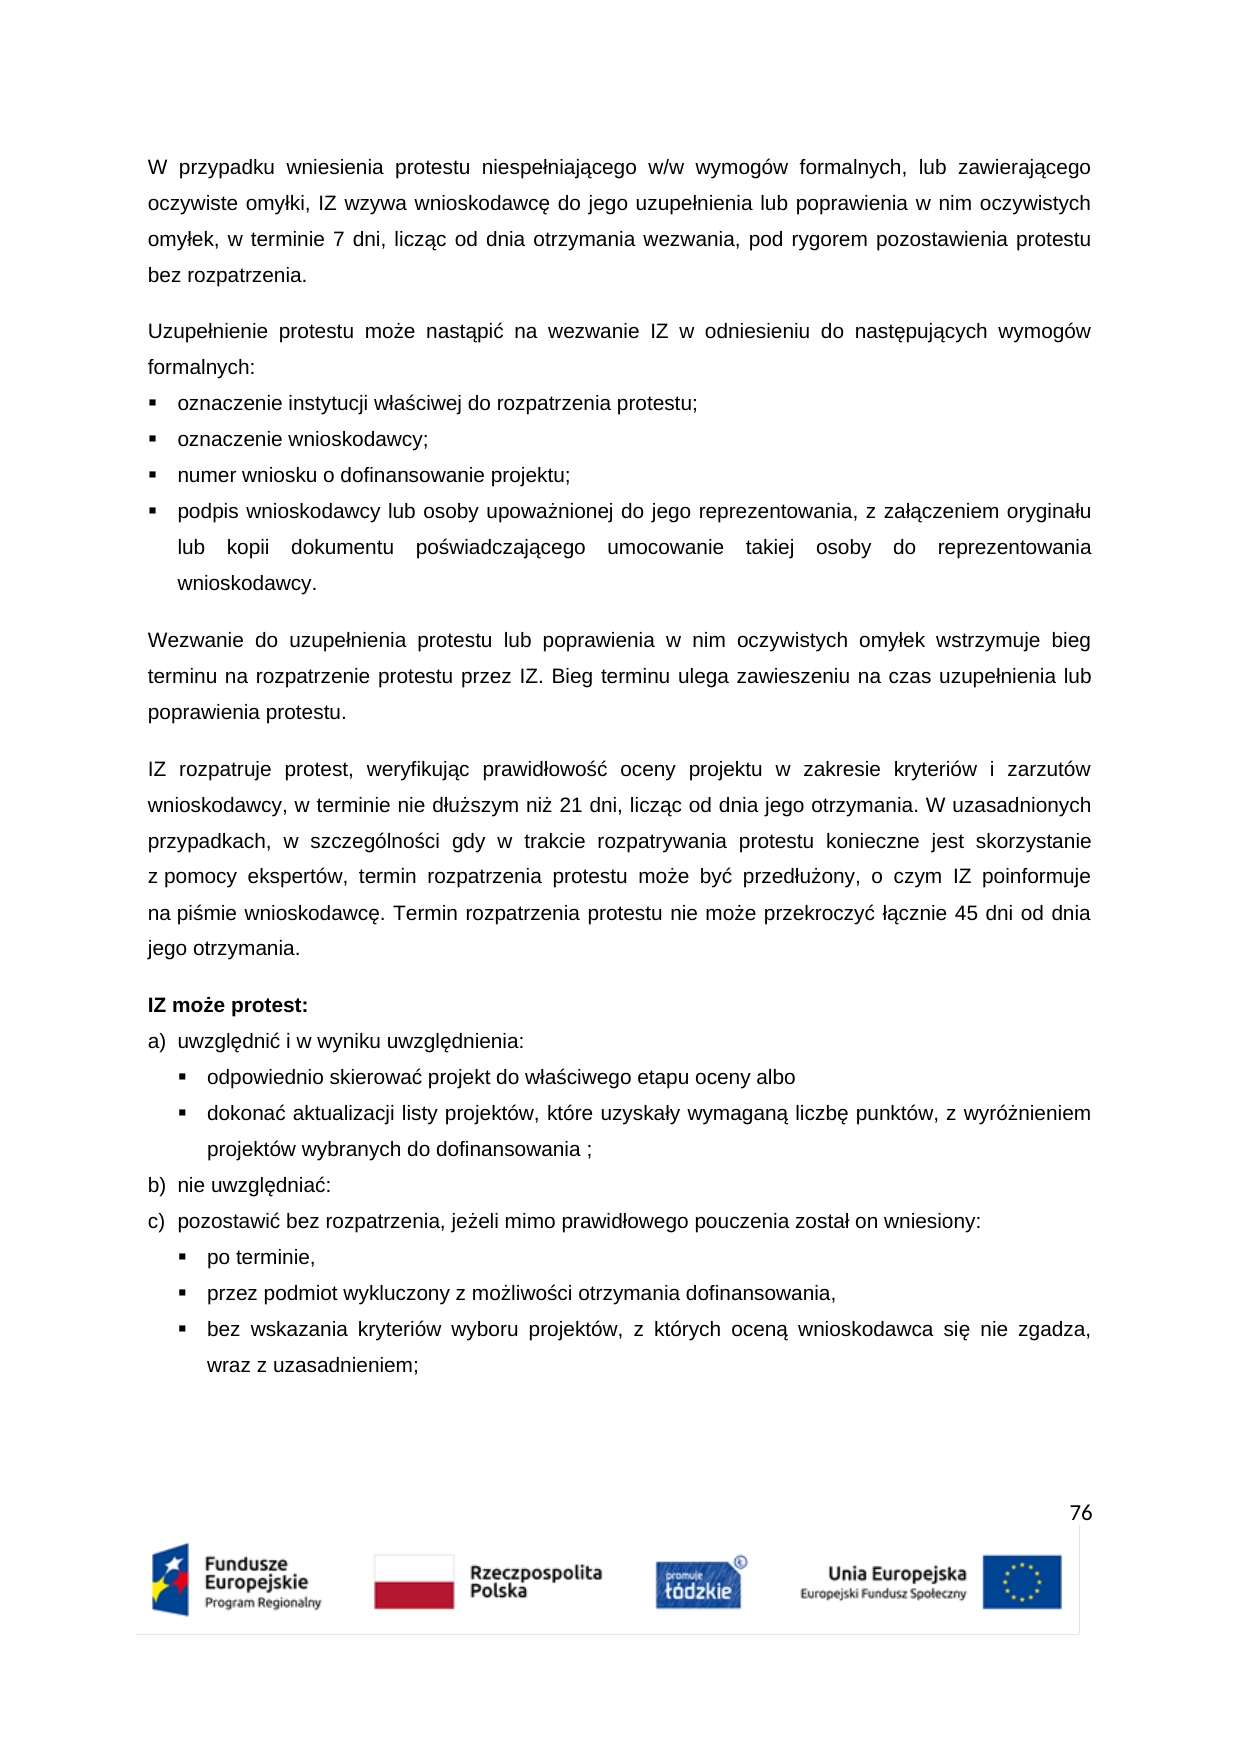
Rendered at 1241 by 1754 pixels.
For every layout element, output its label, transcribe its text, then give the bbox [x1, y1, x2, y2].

list numer wniosku o dofinansowanie projektu; [148, 463, 1092, 487]
list odpowiednio skierować projekt do właściwego etapu oceny albo [177, 1065, 1092, 1089]
text Wezwanie do uzupełnienia protestu lub poprawienia w nim oczywistych omyłek wstrzymuje bieg terminu na rozpatrzenie protestu przez IZ. Bieg terminu ulega zawieszeniu na czas uzupełnienia lub poprawienia protestu. [148, 628, 1092, 724]
list podpis wnioskodawcy lub osoby upoważnionej do jego reprezentowania, z załączeniem oryginału lub kopii dokumentu poświadczającego umocowanie takiej osoby do reprezentowania wnioskodawcy. [148, 499, 1092, 595]
list uwzględnić i w wyniku uwzględnienia: [148, 1029, 1092, 1053]
text Uzupełnienie protestu może nastąpić na wezwanie IZ w odniesieniu do następujących wymogów formalnych: [148, 319, 1092, 379]
list oznaczenie wnioskodawcy; [148, 427, 1092, 451]
text W przypadku wniesienia protestu niespełniającego w/w wymogów formalnych, lub zawierającego oczywiste omyłki, IZ wzywa wnioskodawcę do jego uzupełnienia lub poprawienia w nim oczywistych omyłek, w terminie 7 dni, licząc od dnia otrzymania wezwania, pod rygorem pozostawienia protestu bez rozpatrzenia. [148, 154, 1092, 286]
list nie uwzględniać: [148, 1173, 1092, 1197]
text IZ może protest: [148, 993, 1092, 1017]
text IZ rozpatruje protest, weryfikując prawidłowość oceny projektu w zakresie kryteriów i zarzutów wnioskodawcy, w terminie nie dłuższym niż 21 dni, licząc od dnia jego otrzymania. W uzasadnionych przypadkach, w szczególności gdy w trakcie rozpatrywania protestu konieczne jest skorzystanie z pomocy ekspertów, termin rozpatrzenia protestu może być przedłużony, o czym IZ poinformuje na piśmie wnioskodawcę. Termin rozpatrzenia protestu nie może przekroczyć łącznie 45 dni od dnia jego otrzymania. [148, 757, 1092, 960]
picture [135, 1525, 1080, 1636]
list oznaczenie instytucji właściwej do rozpatrzenia protestu; [148, 391, 1092, 415]
list przez podmiot wykluczony z możliwości otrzymania dofinansowania, [177, 1281, 1092, 1305]
list bez wskazania kryteriów wyboru projektów, z których oceną wnioskodawca się nie zgadza, wraz z uzasadnieniem; [177, 1317, 1092, 1377]
list po terminie, [177, 1245, 1092, 1269]
list pozostawić bez rozpatrzenia, jeżeli mimo prawidłowego pouczenia został on wniesiony: [148, 1209, 1092, 1233]
list dokonać aktualizacji listy projektów, które uzyskały wymaganą liczbę punktów, z wyróżnieniem projektów wybranych do dofinansowania ; [177, 1101, 1092, 1161]
